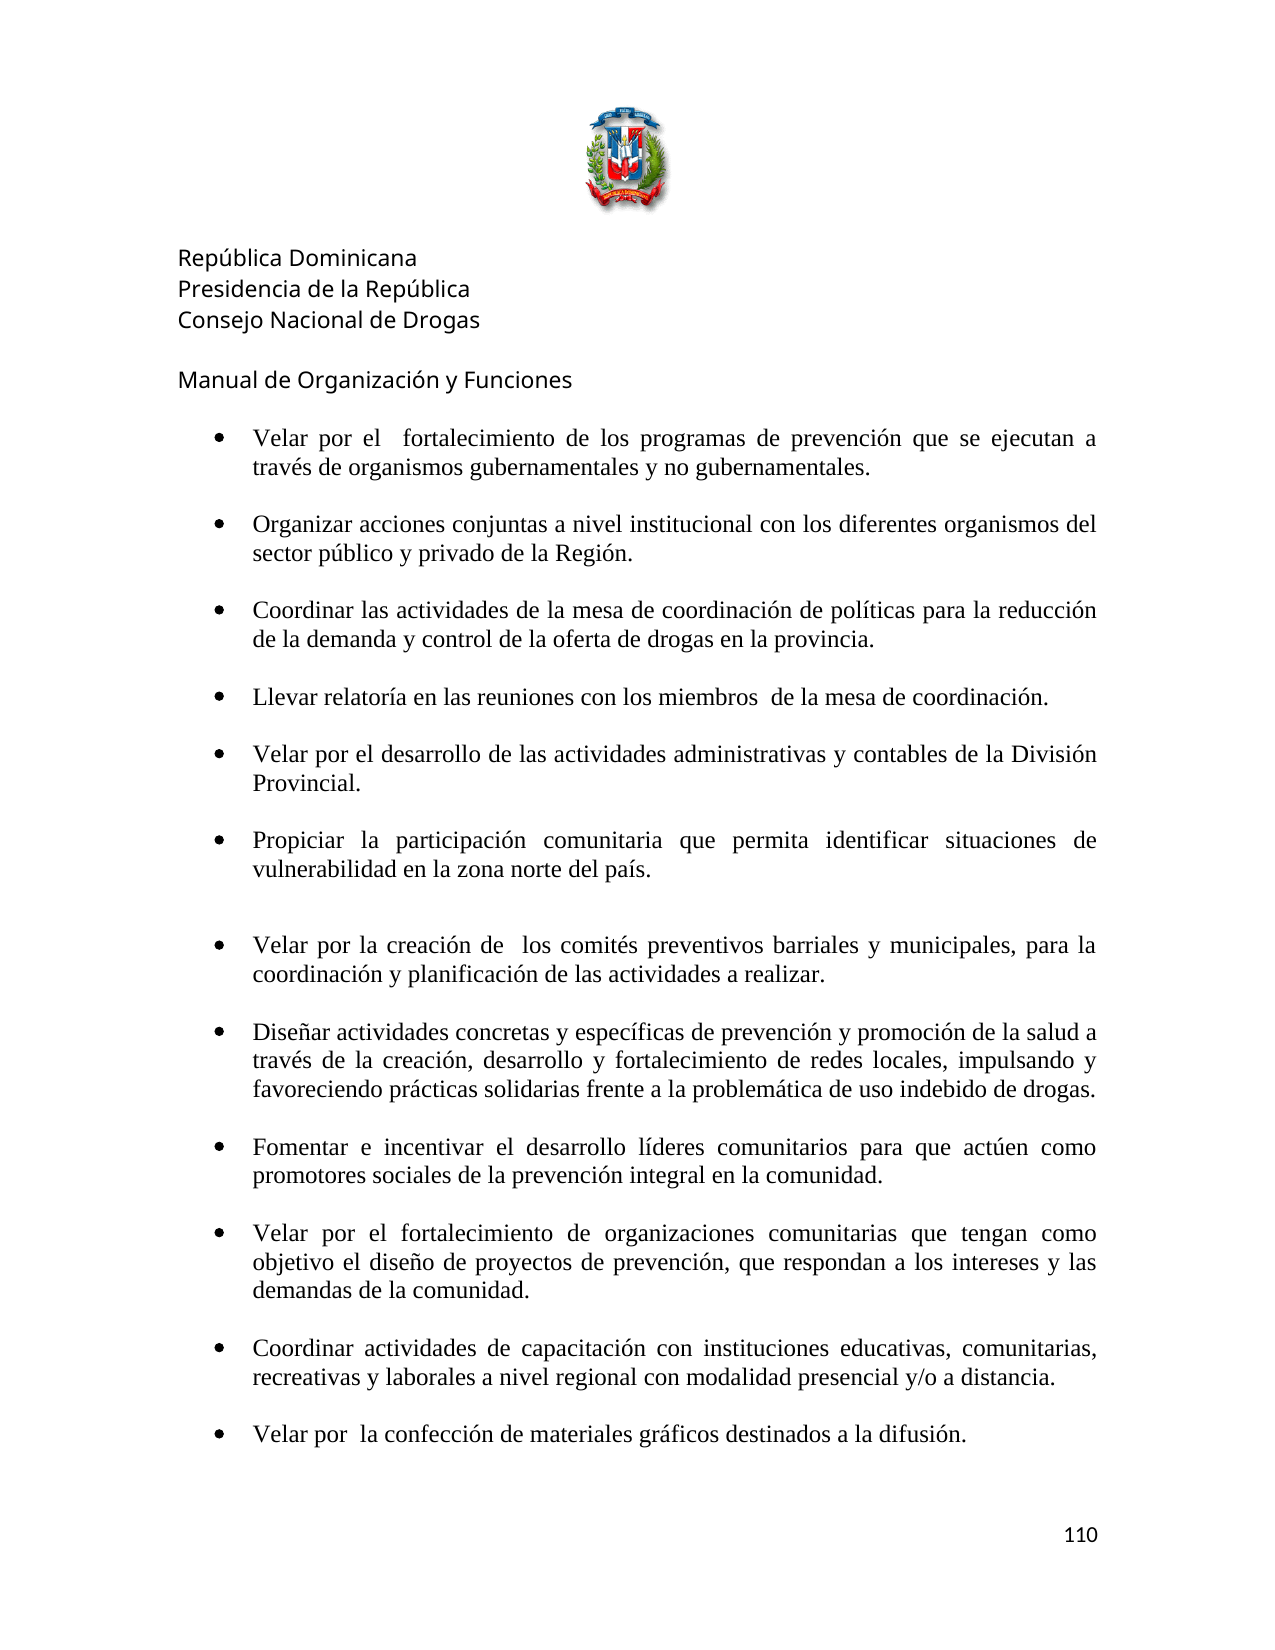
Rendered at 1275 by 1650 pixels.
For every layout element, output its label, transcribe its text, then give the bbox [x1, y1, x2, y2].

list Llevar relatoría en las reuniones con los miembros de la mesa de coordinación. [215, 682, 1098, 710]
list Velar por la creación de los comités preventivos barriales y municipales, para la coordinación y planificación de las actividades a realizar. [215, 931, 1098, 988]
list Organizar acciones conjuntas a nivel institucional con los diferentes organismos del sector público y privado de la Región. [215, 509, 1098, 567]
list Velar por el fortalecimiento de los programas de prevención que se ejecutan a través de organismos gubernamentales y no gubernamentales. [215, 423, 1098, 480]
list Coordinar actividades de capacitación con instituciones educativas, comunitarias, recreativas y laborales a nivel regional con modalidad presencial y/o a distancia. [215, 1333, 1098, 1391]
list Velar por el fortalecimiento de organizaciones comunitarias que tengan como objetivo el diseño de proyectos de prevención, que respondan a los intereses y las demandas de la comunidad. [215, 1218, 1098, 1304]
list Fomentar e incentivar el desarrollo líderes comunitarios para que actúen como promotores sociales de la prevención integral en la comunidad. [215, 1132, 1098, 1189]
list Coordinar las actividades de la mesa de coordinación de políticas para la reducción de la demanda y control de la oferta de drogas en la provincia. [215, 595, 1098, 653]
list Diseñar actividades concretas y específicas de prevención y promoción de la salud a través de la creación, desarrollo y fortalecimiento de redes locales, impulsando y favoreciendo prácticas solidarias frente a la problemática de uso indebido de drogas. [215, 1017, 1098, 1103]
picture [578, 102, 672, 217]
list Velar por el desarrollo de las actividades administrativas y contables de la División Provincial. [215, 739, 1098, 797]
list Propiciar la participación comunitaria que permita identificar situaciones de vulnerabilidad en la zona norte del país. [215, 825, 1098, 883]
list Velar por la confección de materiales gráficos destinados a la difusión. [215, 1419, 1098, 1448]
